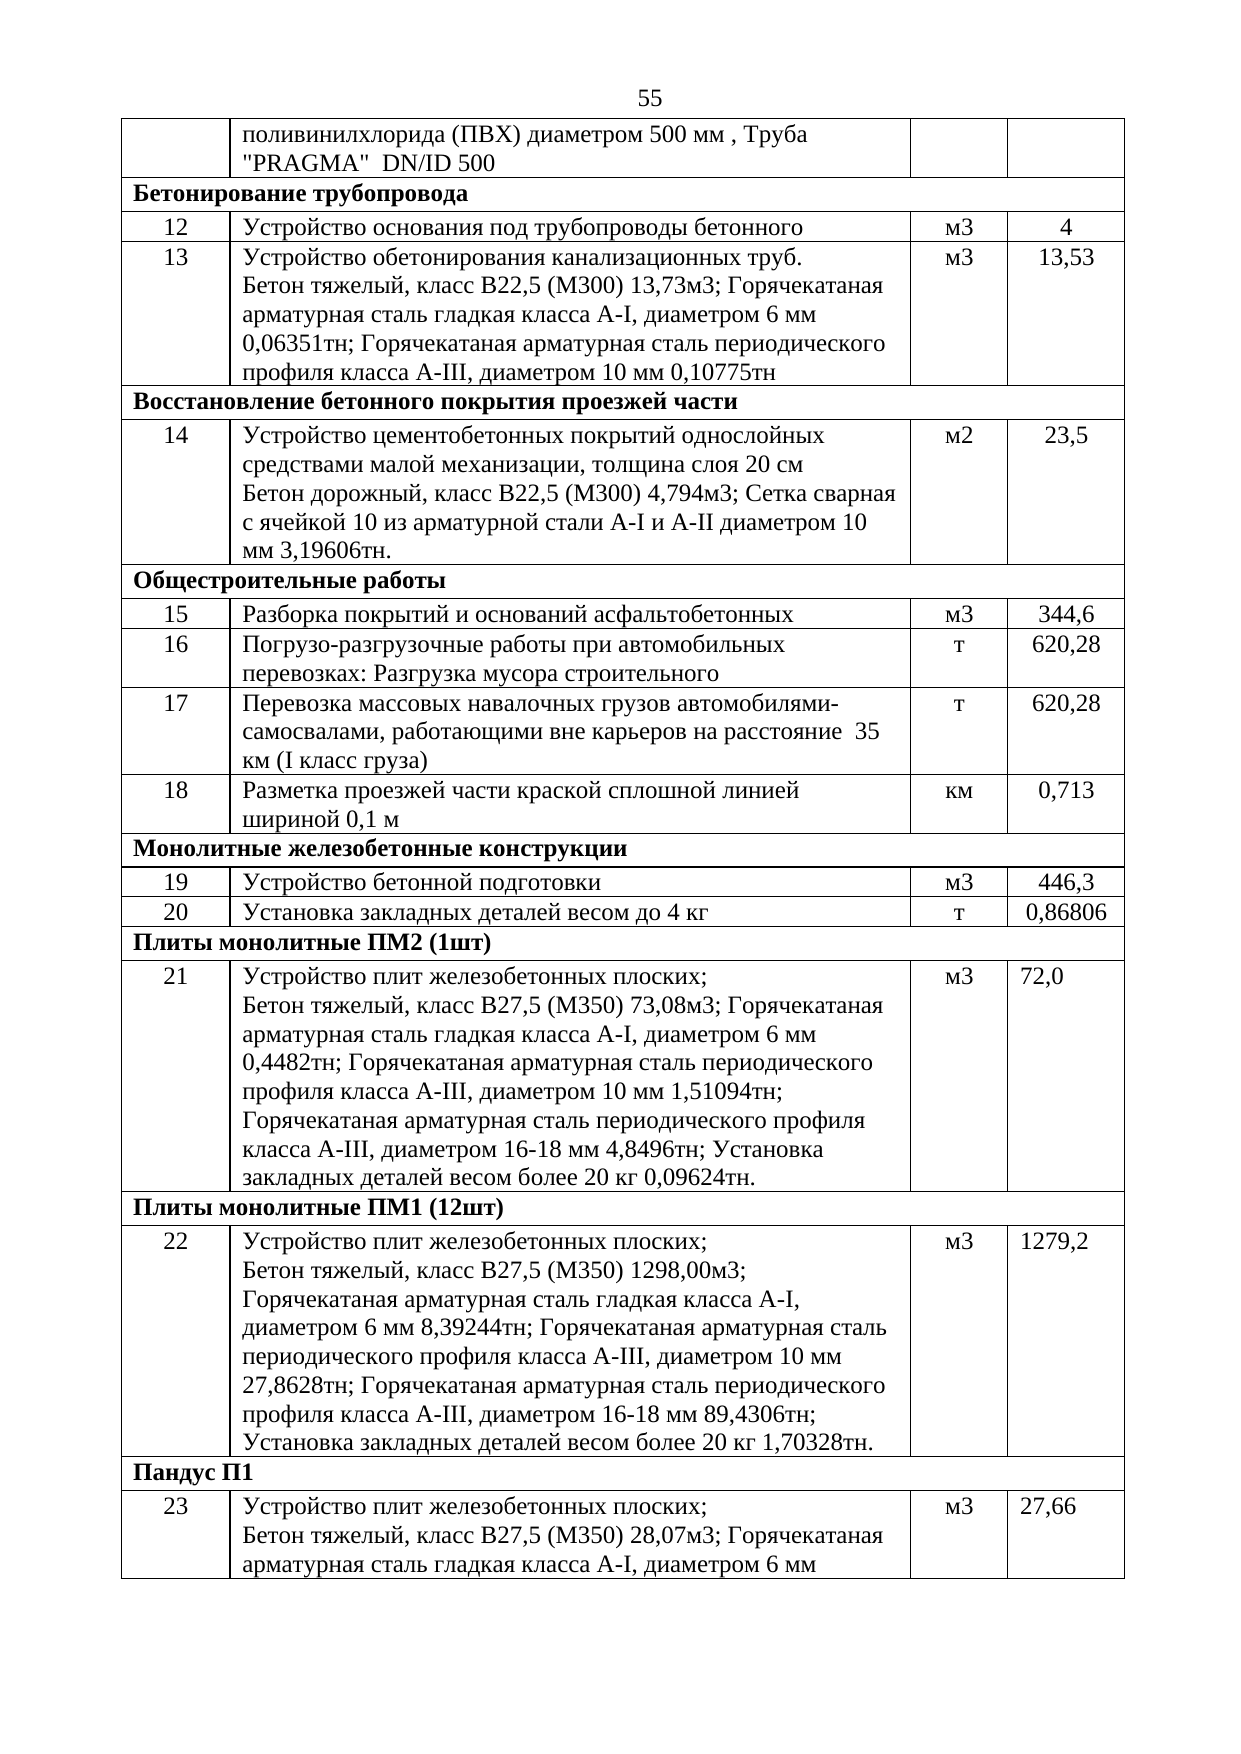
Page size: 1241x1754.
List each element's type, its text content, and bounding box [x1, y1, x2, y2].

table_cell м3 [911, 599, 1007, 628]
table_cell Устройство бетонной подготовки [231, 868, 910, 896]
table_cell Погрузо-разгрузочные работы при автомобильных перевозках: Разгрузка мусора строительного [231, 629, 910, 687]
table_cell 22 [122, 1226, 229, 1456]
table_cell Плиты монолитные ПМ1 (12шт) [122, 1192, 1124, 1225]
table_cell 620,28 [1008, 629, 1124, 687]
table_cell т [911, 688, 1007, 774]
table_cell Устройство основания под трубопроводы бетонного [231, 212, 910, 241]
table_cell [231, 119, 910, 177]
table_cell 13,53 [1008, 242, 1124, 385]
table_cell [231, 1491, 910, 1578]
table_cell т [911, 629, 1007, 687]
table_cell м3 [911, 961, 1007, 1191]
table_cell 20 [122, 897, 229, 926]
table_cell Восстановление бетонного покрытия проезжей части [122, 386, 1124, 419]
table_cell 14 [122, 420, 229, 564]
table_cell 4 [1008, 212, 1124, 241]
table_cell Перевозка массовых навалочных грузов автомобилями-самосвалами, работающими вне карьеров на расстояние 35 км (I класс груза) [231, 688, 910, 774]
table_cell 1279,2 [1008, 1226, 1124, 1456]
table_cell Устройство цементобетонных покрытий однослойных средствами малой механизации, толщина слоя 20 см Бетон дорожный, класс В22,5 (М300) 4,794м3; Сетка сварная с ячейкой 10 из арматурной стали А-I и А-II диаметром 10 мм 3,19606тн. [231, 420, 910, 564]
table_cell т [911, 897, 1007, 926]
table_cell 12 [122, 212, 229, 241]
table_cell м3 [911, 1226, 1007, 1456]
table_cell м3 [911, 868, 1007, 896]
table_cell 0,86806 [1008, 897, 1124, 926]
table_cell 72,0 [1008, 961, 1124, 1191]
table_cell Бетонирование трубопровода [122, 178, 1124, 211]
table_cell 0,713 [1008, 775, 1124, 832]
table_cell 16 [122, 629, 229, 687]
table_cell 17 [122, 688, 229, 774]
table_cell 13 [122, 242, 229, 385]
table_cell 19 [122, 868, 229, 896]
table_cell Установка закладных деталей весом до 4 кг [231, 897, 910, 926]
table_cell м3 [911, 212, 1007, 241]
table_cell Устройство плит железобетонных плоских; Бетон тяжелый, класс В27,5 (М350) 1298,00м3; Горячекатаная арматурная сталь гладкая класса А-I, диаметром 6 мм 8,39244тн; Горячекатаная арматурная сталь периодического профиля класса А-III, диаметром 10 мм 27,8628тн; Горячекатаная арматурная сталь периодического профиля класса А-III, диаметром 16-18 мм 89,4306тн; Установка закладных деталей весом более 20 кг 1,70328тн. [231, 1226, 910, 1456]
table_cell 446,3 [1008, 868, 1124, 896]
table_cell м2 [911, 420, 1007, 564]
table_cell м3 [911, 242, 1007, 385]
table_cell км [911, 775, 1007, 832]
table_cell 620,28 [1008, 688, 1124, 774]
table_cell 54 [1008, 119, 1124, 177]
table_cell 15 [122, 599, 229, 628]
table_cell Устройство обетонирования канализационных труб. Бетон тяжелый, класс В22,5 (М300) 13,73м3; Горячекатаная арматурная сталь гладкая класса А-I, диаметром 6 мм 0,06351тн; Горячекатаная арматурная сталь периодического профиля класса А-III, диаметром 10 мм 0,10775тн [231, 242, 910, 385]
table_cell 21 [122, 961, 229, 1191]
table_cell 27,66 [1008, 1491, 1124, 1578]
table_cell Устройство плит железобетонных плоских; Бетон тяжелый, класс В27,5 (М350) 73,08м3; Горячекатаная арматурная сталь гладкая класса А-I, диаметром 6 мм 0,4482тн; Горячекатаная арматурная сталь периодического профиля класса А-III, диаметром 10 мм 1,51094тн; Горячекатаная арматурная сталь периодического профиля класса А-III, диаметром 16-18 мм 4,8496тн; Установка закладных деталей весом более 20 кг 0,09624тн. [231, 961, 910, 1191]
table_cell Пандус П1 [122, 1457, 1124, 1490]
table_cell 23 [122, 1491, 229, 1578]
table_cell 344,6 [1008, 599, 1124, 628]
table_cell Монолитные железобетонные конструкции [122, 834, 1124, 866]
table_cell 11 [122, 119, 229, 177]
table_cell м [911, 119, 1007, 177]
table_cell Разборка покрытий и оснований асфальтобетонных [231, 599, 910, 628]
table_cell Плиты монолитные ПМ2 (1шт) [122, 927, 1124, 960]
table_cell Разметка проезжей части краской сплошной линией шириной 0,1 м [231, 775, 910, 832]
table_cell 18 [122, 775, 229, 832]
table_cell Общестроительные работы [122, 565, 1124, 598]
table_cell м3 [911, 1491, 1007, 1578]
table_cell 23,5 [1008, 420, 1124, 564]
